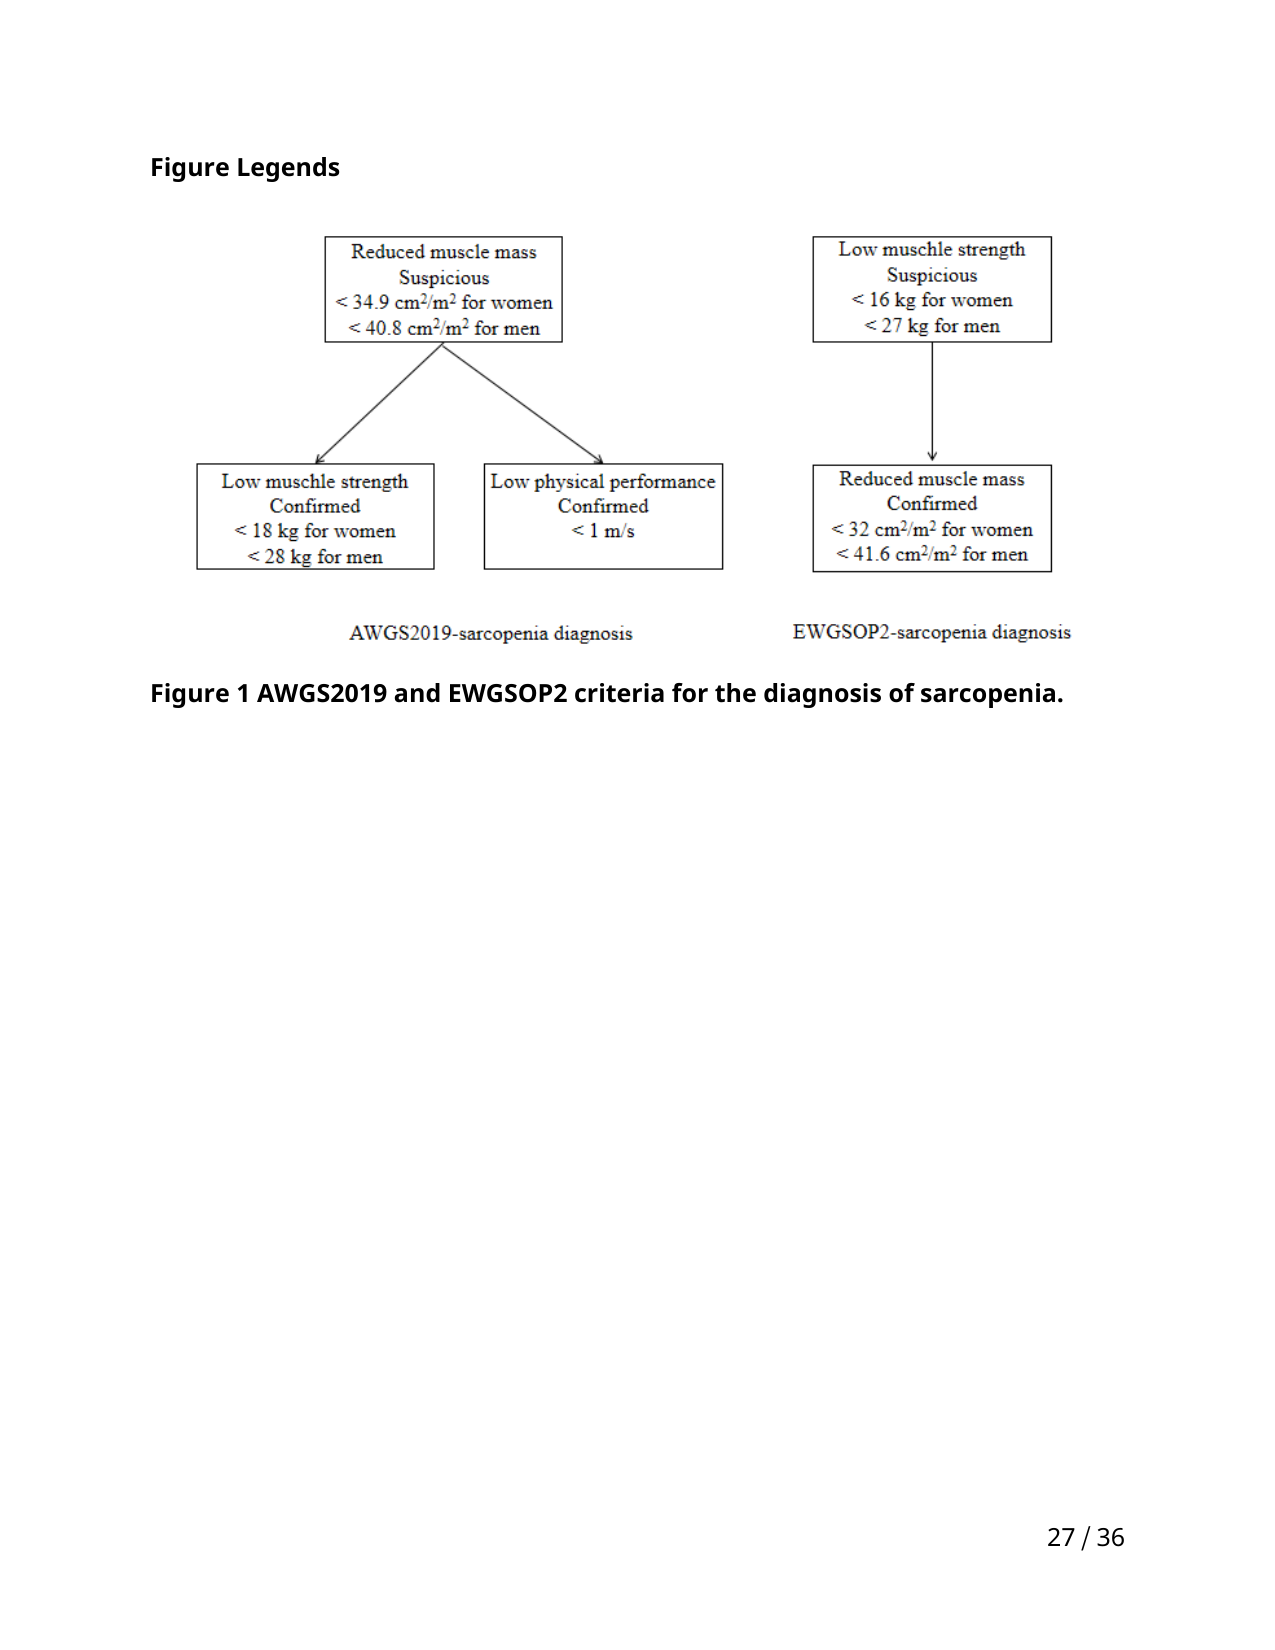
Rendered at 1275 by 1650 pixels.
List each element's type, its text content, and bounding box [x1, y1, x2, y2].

text Figure 1 AWGS2019 and EWGSOP2 criteria for the diagnosis of sarcopenia. [150, 676, 1125, 710]
picture [150, 201, 1125, 662]
text Figure Legends [150, 150, 1125, 184]
